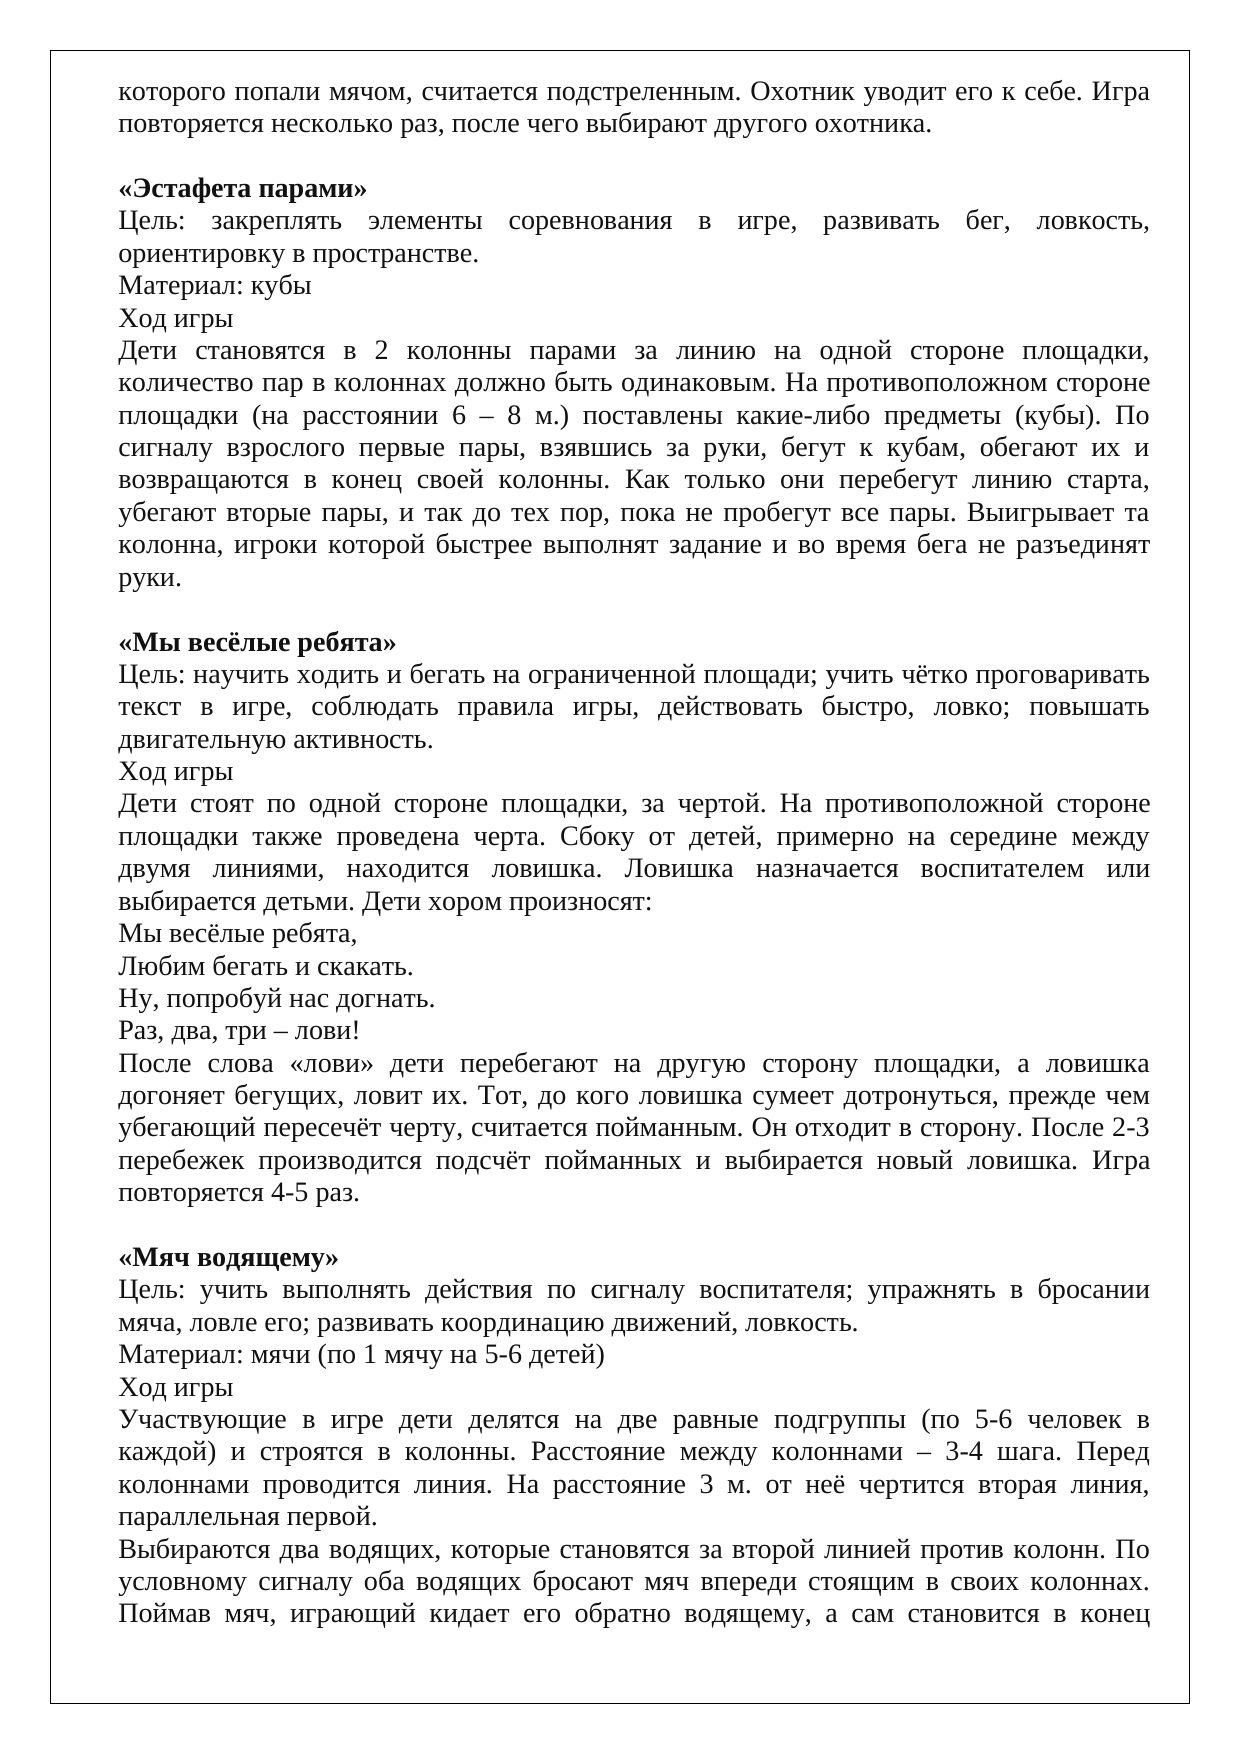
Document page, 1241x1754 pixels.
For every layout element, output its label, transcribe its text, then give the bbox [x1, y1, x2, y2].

text Ход игры [118, 301, 1152, 333]
text Раз, два, три – лови! [118, 1013, 1152, 1046]
text Цель: учить выполнять действия по сигналу воспитателя; упражнять в бросании мяча, ловле его; развивать координацию движений, ловкость. [118, 1272, 1152, 1337]
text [118, 74, 1152, 139]
text Ход игры [118, 1370, 1152, 1402]
text Мы весёлые ребята, [118, 916, 1152, 948]
text Дети становятся в 2 колонны парами за линию на одной стороне площадки, количество пар в колоннах должно быть одинаковым. На противоположном стороне площадки (на расстоянии 6 – 8 м.) поставлены какие-либо предметы (кубы). По сигналу взрослого первые пары, взявшись за руки, бегут к кубам, обегают их и возвращаются в конец своей колонны. Как только они перебегут линию старта, убегают вторые пары, и так до тех пор, пока не пробегут все пары. Выигрывает та колонна, игроки которой быстрее выполнят задание и во время бега не разъединят руки. [118, 333, 1152, 592]
text Участвующие в игре дети делятся на две равные подгруппы (по 5-6 человек в каждой) и строятся в колонны. Расстояние между колоннами – 3-4 шага. Перед колоннами проводится линия. На расстояние 3 м. от неё чертится вторая линия, параллельная первой. [118, 1402, 1152, 1532]
text Материал: кубы [118, 268, 1152, 301]
text Цель: закреплять элементы соревнования в игре, развивать бег, ловкость, ориентировку в пространстве. [118, 203, 1152, 268]
text После слова «лови» дети перебегают на другую сторону площадки, а ловишка догоняет бегущих, ловит их. Тот, до кого ловишка сумеет дотронуться, прежде чем убегающий пересечёт черту, считается пойманным. Он отходит в сторону. После 2-3 перебежек производится подсчёт пойманных и выбирается новый ловишка. Игра повторяется 4-5 раз. [118, 1046, 1152, 1208]
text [118, 1532, 1152, 1629]
text Ход игры [118, 754, 1152, 787]
text Цель: научить ходить и бегать на ограниченной площади; учить чётко проговаривать текст в игре, соблюдать правила игры, действовать быстро, ловко; повышать двигательную активность. [118, 657, 1152, 754]
text «Мяч водящему» [118, 1240, 1152, 1272]
text Любим бегать и скакать. [118, 948, 1152, 981]
text Дети стоят по одной стороне площадки, за чертой. На противоположной стороне площадки также проведена черта. Сбоку от детей, примерно на середине между двумя линиями, находится ловишка. Ловишка назначается воспитателем или выбирается детьми. Дети хором произносят: [118, 787, 1152, 916]
text «Эстафета парами» [118, 171, 1152, 203]
text Ну, попробуй нас догнать. [118, 981, 1152, 1013]
text «Мы весёлые ребята» [118, 624, 1152, 657]
text Материал: мячи (по 1 мячу на 5-6 детей) [118, 1337, 1152, 1370]
